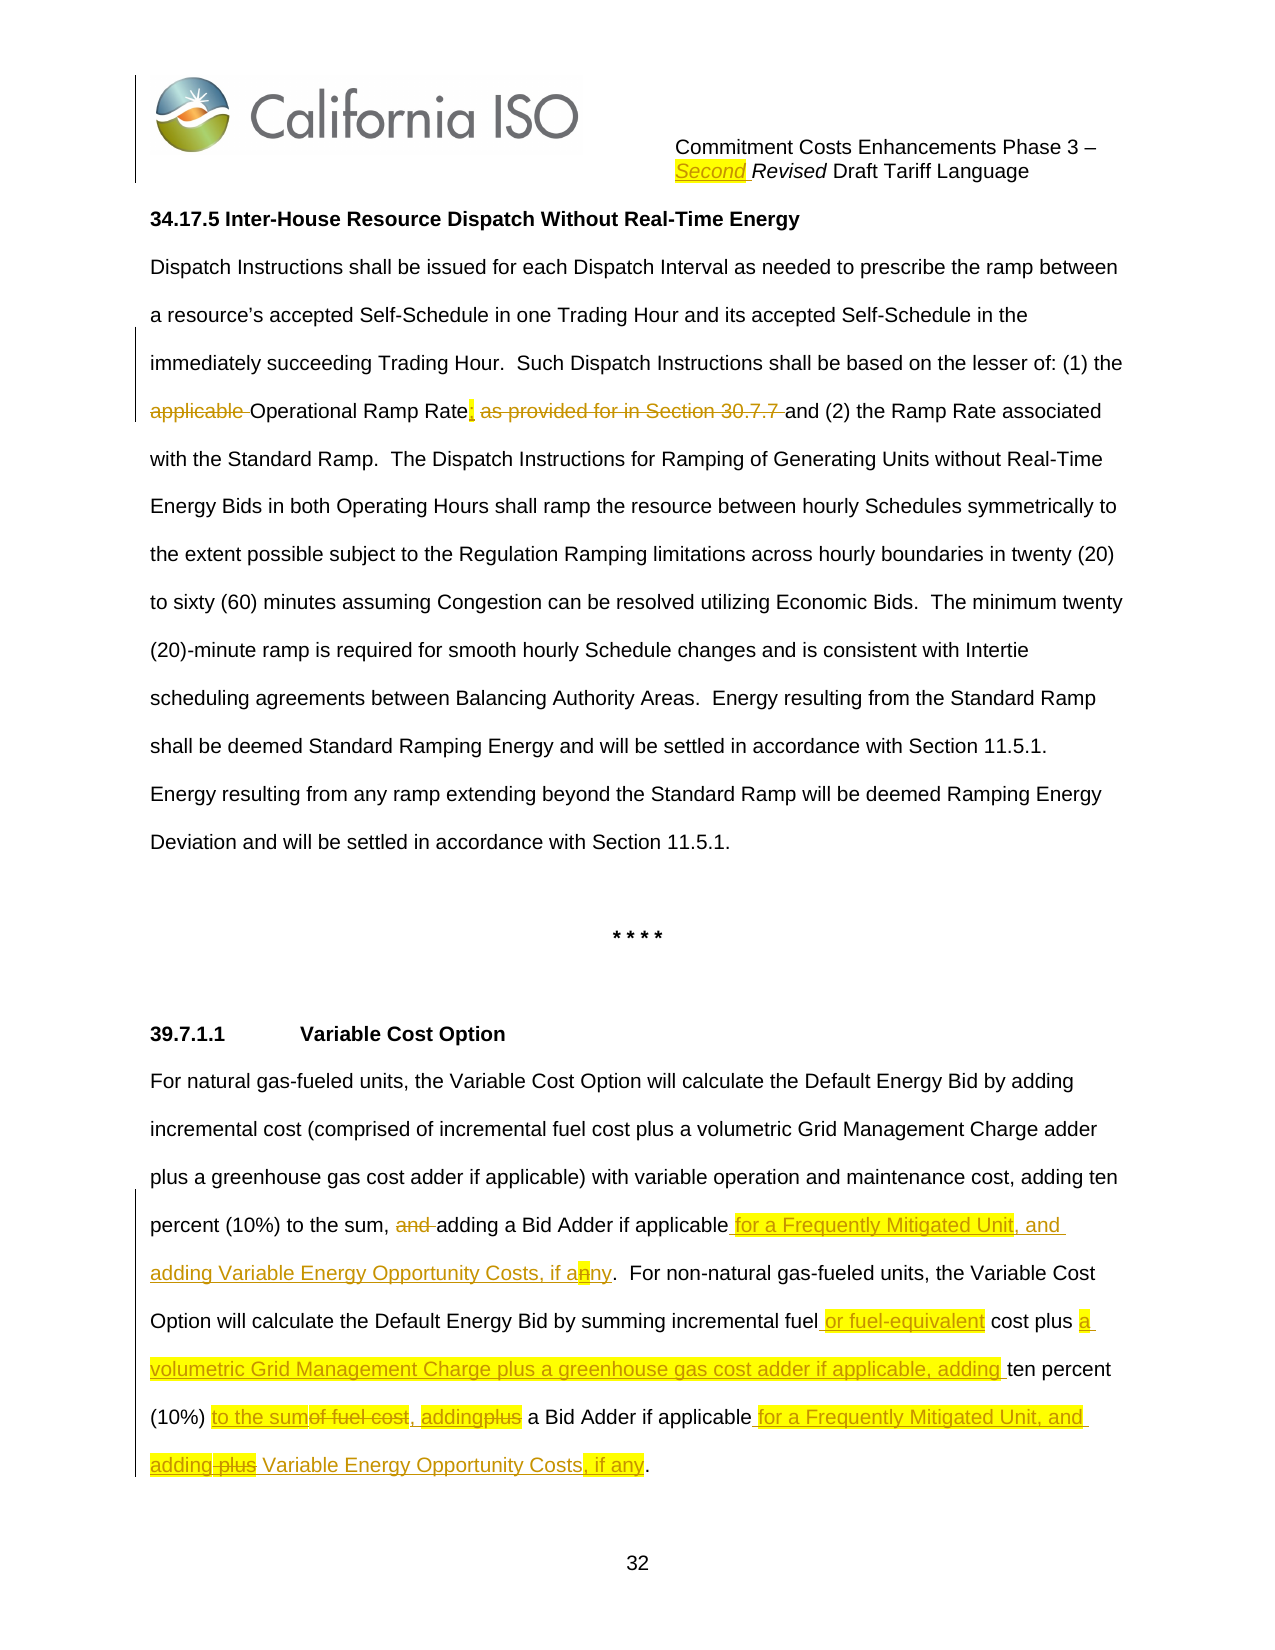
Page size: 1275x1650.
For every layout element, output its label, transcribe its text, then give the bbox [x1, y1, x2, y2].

text * * * * [150, 926, 1125, 949]
picture [150, 75, 583, 155]
text For natural gas-fueled units, the Variable Cost Option will calculate the Default Energy Bid by adding incremental cost (comprised of incremental fuel cost plus a volumetric Grid Management Charge adder plus a greenhouse gas cost adder if applicable) with variable operation and maintenance cost, adding ten percent (10%) to the sum, adding a Bid Adder if applicable. For non-natural gas-fueled units, the Variable Cost Option will calculate the Default Energy Bid by summing incremental fuel cost plus ten percent (10%) a Bid Adder if applicable. [150, 1069, 1125, 1477]
subtitle 34.17.5 Inter-House Resource Dispatch Without Real-Time Energy [150, 207, 1125, 231]
text 39.7.1.1 Variable Cost Option [150, 1021, 1125, 1045]
text Dispatch Instructions shall be issued for each Dispatch Interval as needed to prescribe the ramp between a resource’s accepted Self-Schedule in one Trading Hour and its accepted Self-Schedule in the immediately succeeding Trading Hour. Such Dispatch Instructions shall be based on the lesser of: (1) the Operational Ramp Rate and (2) the Ramp Rate associated with the Standard Ramp. The Dispatch Instructions for Ramping of Generating Units without Real-Time Energy Bids in both Operating Hours shall ramp the resource between hourly Schedules symmetrically to the extent possible subject to the Regulation Ramping limitations across hourly boundaries in twenty (20) to sixty (60) minutes assuming Congestion can be resolved utilizing Economic Bids. The minimum twenty (20)-minute ramp is required for smooth hourly Schedule changes and is consistent with Intertie scheduling agreements between Balancing Authority Areas. Energy resulting from the Standard Ramp shall be deemed Standard Ramping Energy and will be settled in accordance with Section 11.5.1. Energy resulting from any ramp extending beyond the Standard Ramp will be deemed Ramping Energy Deviation and will be settled in accordance with Section 11.5.1. [150, 255, 1125, 854]
